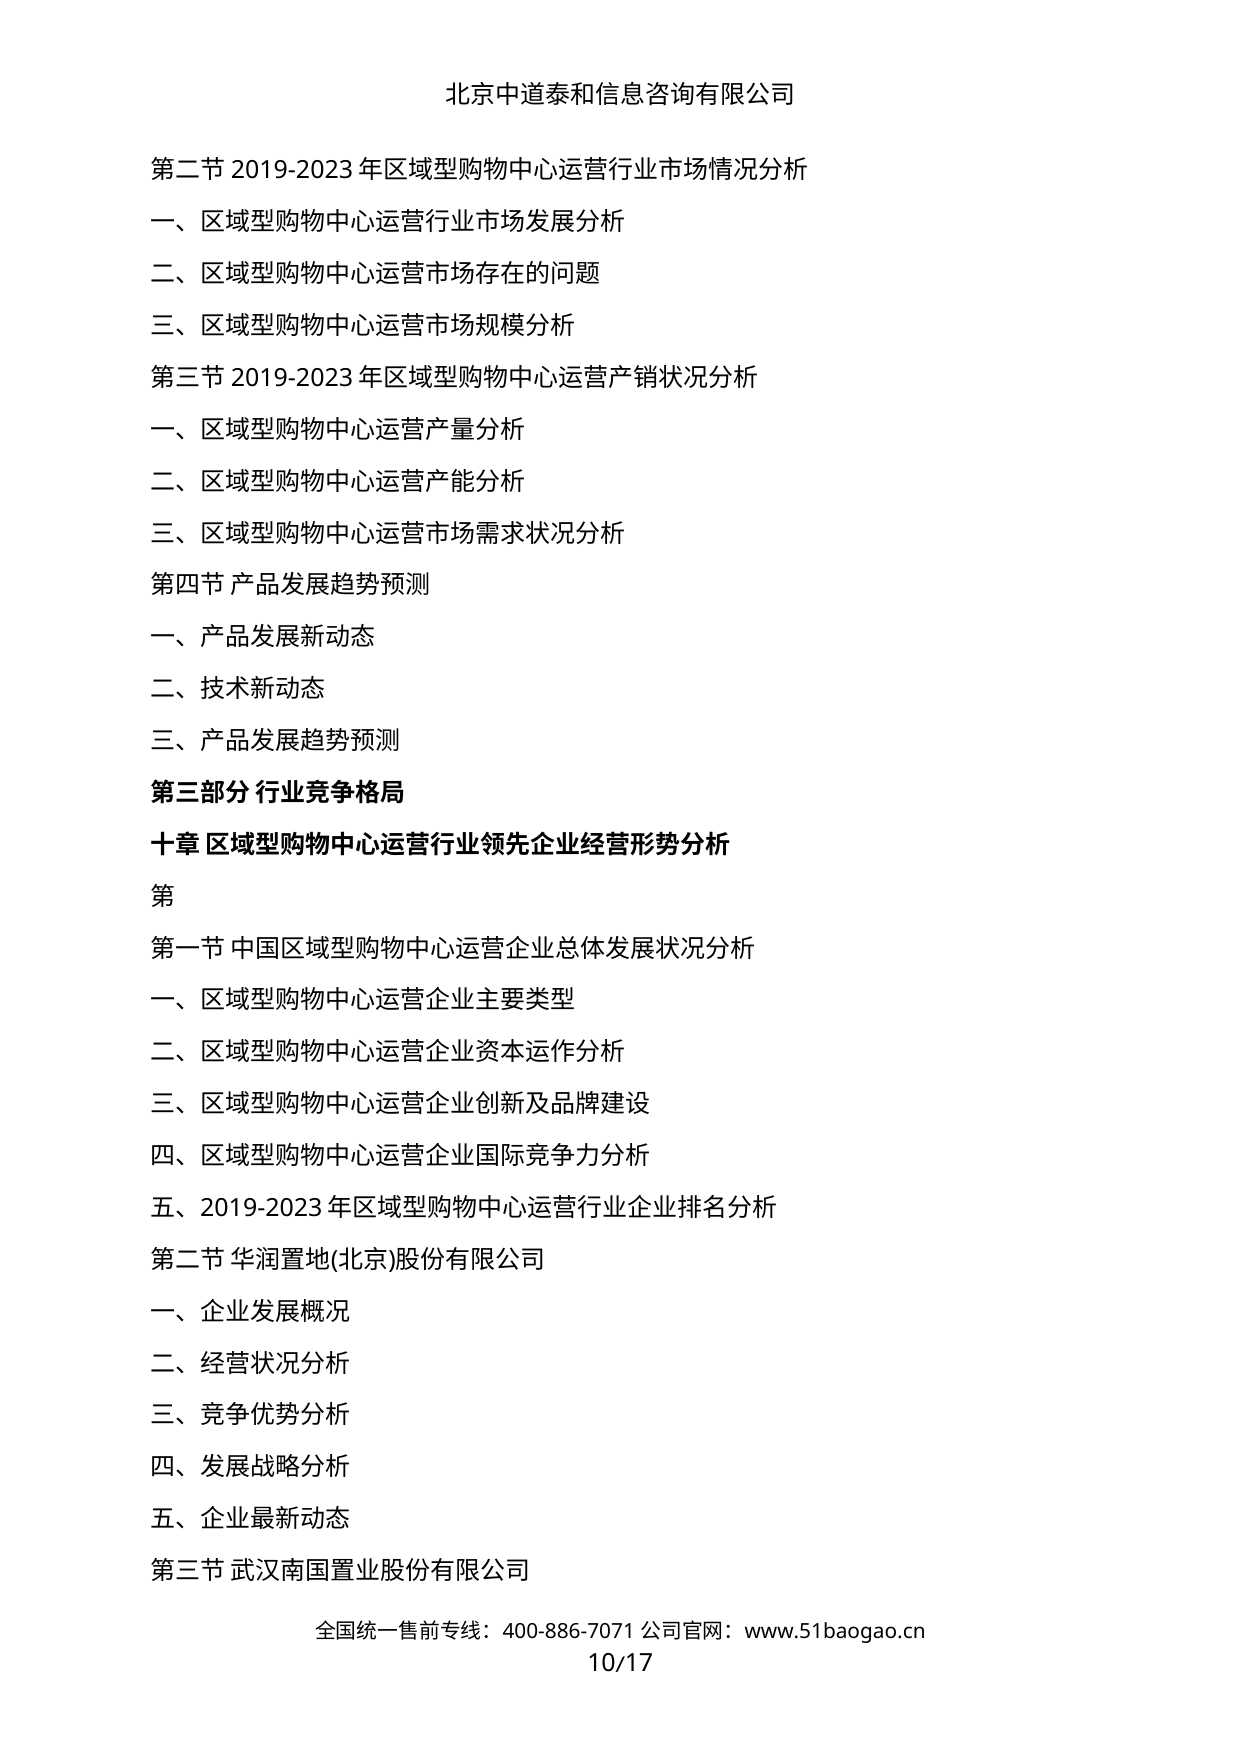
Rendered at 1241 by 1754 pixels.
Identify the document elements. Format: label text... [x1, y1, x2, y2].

text 三、产品发展趋势预测 [150, 721, 1090, 757]
text 五、企业最新动态 [150, 1499, 1090, 1535]
text 四、区域型购物中心运营企业国际竞争力分析 [150, 1136, 1090, 1172]
text 二、技术新动态 [150, 669, 1090, 705]
text 二、区域型购物中心运营企业资本运作分析 [150, 1032, 1090, 1068]
text 第三部分 行业竞争格局 [150, 772, 1090, 809]
text 第四节 产品发展趋势预测 [150, 565, 1090, 601]
text 第一节 中国区域型购物中心运营企业总体发展状况分析 [150, 928, 1090, 964]
text 五、2019-2023年区域型购物中心运营行业企业排名分析 [150, 1187, 1090, 1224]
text 第二节 华润置地(北京)股份有限公司 [150, 1239, 1090, 1276]
text 第 [150, 876, 1090, 912]
text 三、区域型购物中心运营市场需求状况分析 [150, 513, 1090, 549]
text 第二节 2019-2023年区域型购物中心运营行业市场情况分析 [150, 150, 1090, 186]
text 一、区域型购物中心运营产量分析 [150, 409, 1090, 446]
text 三、区域型购物中心运营市场规模分析 [150, 306, 1090, 342]
text 第三节 武汉南国置业股份有限公司 [150, 1551, 1090, 1587]
text 四、发展战略分析 [150, 1447, 1090, 1483]
text 三、竞争优势分析 [150, 1395, 1090, 1431]
text 二、区域型购物中心运营产能分析 [150, 461, 1090, 497]
text 一、产品发展新动态 [150, 617, 1090, 653]
text 一、企业发展概况 [150, 1291, 1090, 1327]
text 二、区域型购物中心运营市场存在的问题 [150, 254, 1090, 290]
text 二、经营状况分析 [150, 1343, 1090, 1379]
text 一、区域型购物中心运营企业主要类型 [150, 980, 1090, 1016]
text 第三节 2019-2023年区域型购物中心运营产销状况分析 [150, 357, 1090, 394]
text 十章 区域型购物中心运营行业领先企业经营形势分析 [150, 824, 1090, 861]
text 三、区域型购物中心运营企业创新及品牌建设 [150, 1084, 1090, 1120]
text 一、区域型购物中心运营行业市场发展分析 [150, 202, 1090, 238]
